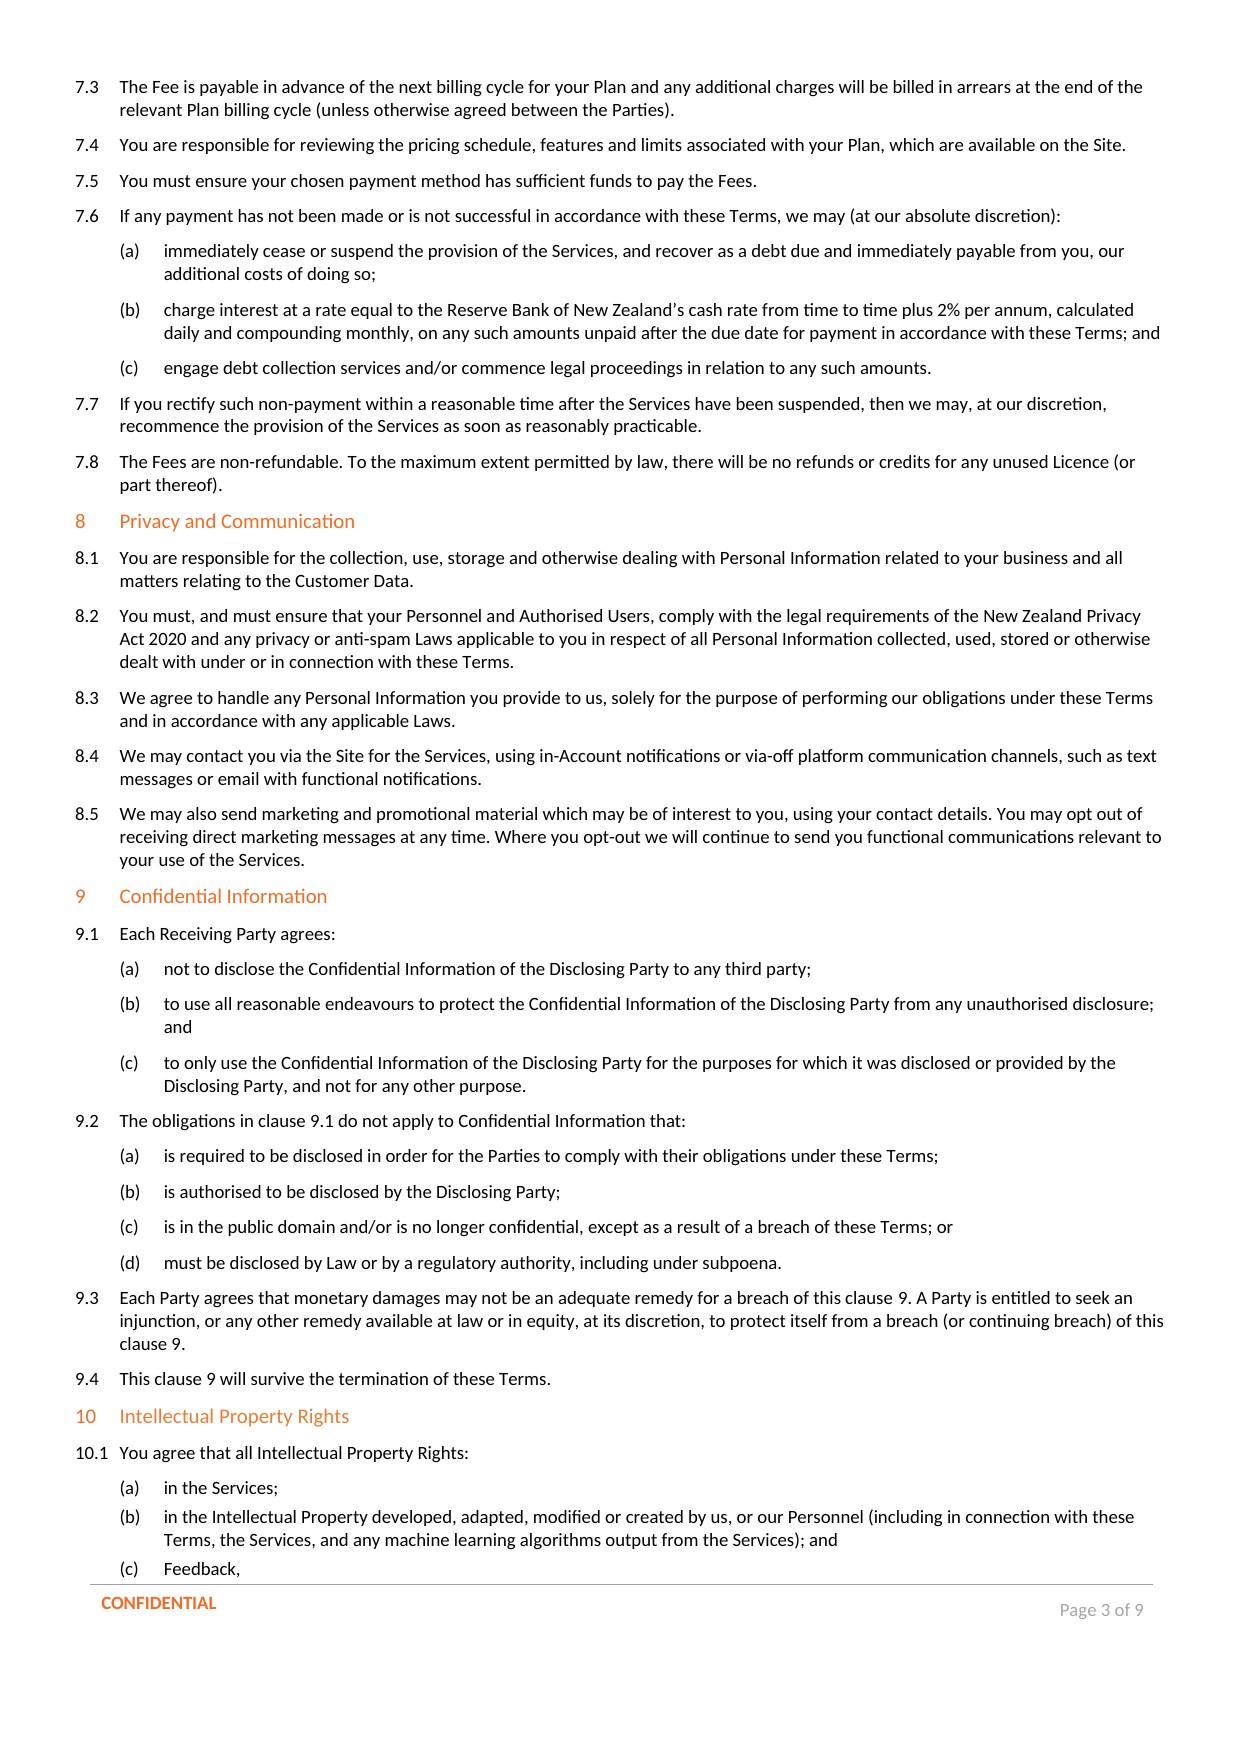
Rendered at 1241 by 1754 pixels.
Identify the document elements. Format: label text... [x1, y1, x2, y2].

text The Fee is payable in advance of the next billing cycle for your Plan and any additional charges will be billed in arrears at the end of the relevant Plan billing cycle (unless otherwise agreed between the Parties). [75, 75, 1165, 121]
text The Fees are non-refundable. To the maximum extent permitted by law, there will be no refunds or credits for any unused Licence (or part thereof). [75, 450, 1165, 496]
text immediately cease or suspend the provision of the Services, and recover as a debt due and immediately payable from you, our additional costs of doing so; [119, 239, 1165, 285]
text charge interest at a rate equal to the Reserve Bank of New Zealand’s cash rate from time to time plus 2% per annum, calculated daily and compounding monthly, on any such amounts unpaid after the due date for payment in accordance with these Terms; and [119, 298, 1165, 344]
text If any payment has not been made or is not successful in accordance with these Terms, we may (at our absolute discretion): [75, 204, 1165, 227]
list to use all reasonable endeavours to protect the Confidential Information of the Disclosing Party from any unauthorised disclosure; and [119, 992, 1165, 1038]
text Intellectual Property Rights [75, 1403, 1165, 1428]
text You must, and must ensure that your Personnel and Authorised Users, comply with the legal requirements of the New Zealand Privacy Act 2020 and any privacy or anti-spam Laws applicable to you in respect of all Personal Information collected, used, stored or otherwise dealt with under or in connection with these Terms. [75, 604, 1165, 673]
text Confidential Information [75, 884, 1165, 909]
text Feedback, [119, 1557, 1165, 1580]
text This clause 9 will survive the termination of these Terms. [75, 1367, 1165, 1390]
text We may contact you via the Site for the Services, using in-Account notifications or via-off platform communication channels, such as text messages or email with functional notifications. [75, 744, 1165, 790]
list is in the public domain and/or is no longer confidential, except as a result of a breach of these Terms; or [119, 1215, 1165, 1238]
list not to disclose the Confidential Information of the Disclosing Party to any third party; [119, 957, 1165, 980]
text You must ensure your chosen payment method has sufficient funds to pay the Fees. [75, 169, 1165, 192]
text Each Receiving Party agrees: [75, 922, 1165, 944]
text You are responsible for the collection, use, storage and otherwise dealing with Personal Information related to your business and all matters relating to the Customer Data. [75, 546, 1165, 592]
list to only use the Confidential Information of the Disclosing Party for the purposes for which it was disclosed or provided by the Disclosing Party, and not for any other purpose. [119, 1051, 1165, 1097]
text You agree that all Intellectual Property Rights: [75, 1441, 1165, 1464]
text engage debt collection services and/or commence legal proceedings in relation to any such amounts. [119, 356, 1165, 379]
text in the Intellectual Property developed, adapted, modified or created by us, or our Personnel (including in connection with these Terms, the Services, and any machine learning algorithms output from the Services); and [119, 1505, 1165, 1551]
text in the Services; [119, 1476, 1165, 1499]
text Each Party agrees that monetary damages may not be an adequate remedy for a breach of this clause 9. A Party is entitled to seek an injunction, or any other remedy available at law or in equity, at its discretion, to protect itself from a breach (or continuing breach) of this clause 9. [75, 1286, 1165, 1355]
list must be disclosed by Law or by a regulatory authority, including under subpoena. [119, 1251, 1165, 1274]
text You are responsible for reviewing the pricing schedule, features and limits associated with your Plan, which are available on the Site. [75, 133, 1165, 156]
text If you rectify such non-payment within a reasonable time after the Services have been suspended, then we may, at our discretion, recommence the provision of the Services as soon as reasonably practicable. [75, 392, 1165, 437]
list is required to be disclosed in order for the Parties to comply with their obligations under these Terms; [119, 1144, 1165, 1167]
text Privacy and Communication [75, 508, 1165, 534]
text We agree to handle any Personal Information you provide to us, solely for the purpose of performing our obligations under these Terms and in accordance with any applicable Laws. [75, 686, 1165, 732]
text We may also send marketing and promotional material which may be of interest to you, using your contact details. You may opt out of receiving direct marketing messages at any time. Where you opt-out we will continue to send you functional communications relevant to your use of the Services. [75, 802, 1165, 871]
list is authorised to be disclosed by the Disclosing Party; [119, 1180, 1165, 1203]
text The obligations in clause 9.1 do not apply to Confidential Information that: [75, 1109, 1165, 1132]
